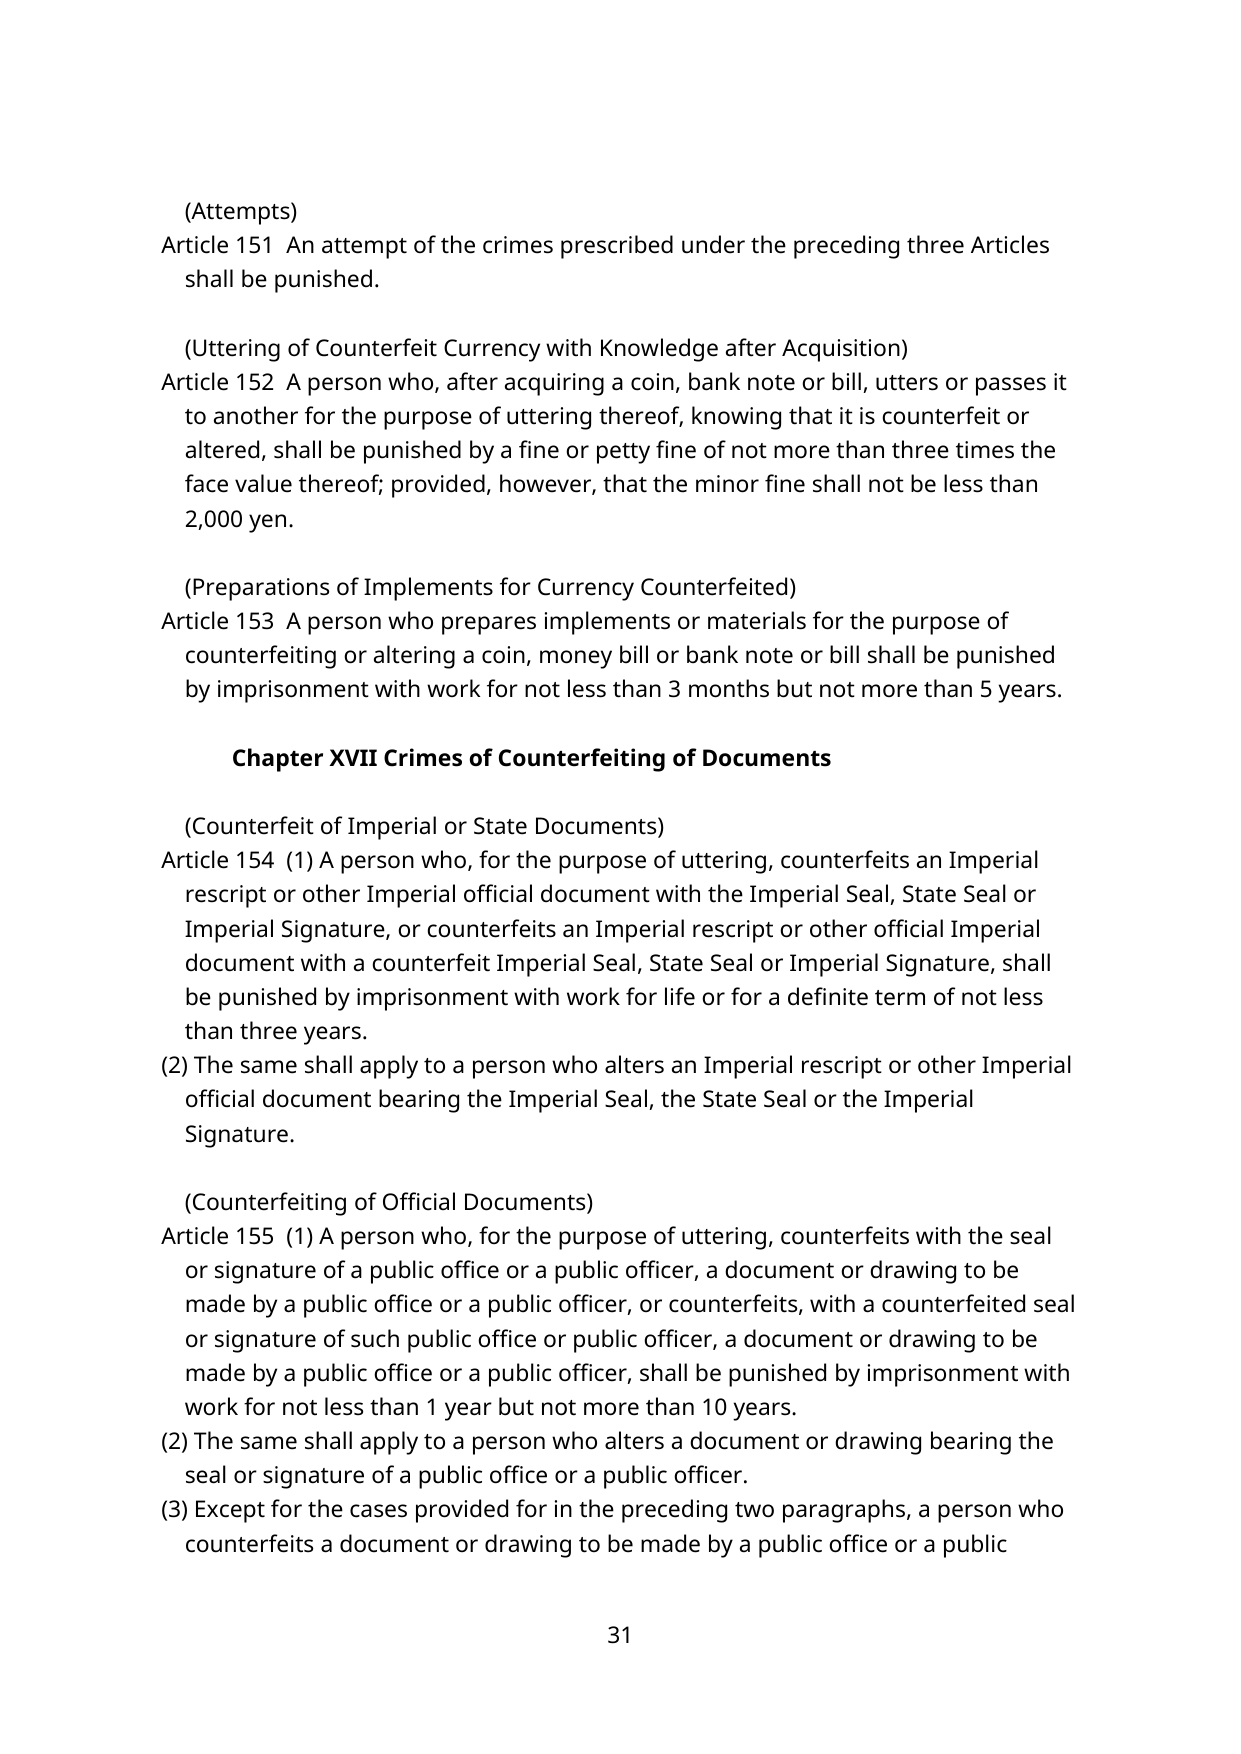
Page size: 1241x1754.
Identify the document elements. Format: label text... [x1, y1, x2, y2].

text (2) The same shall apply to a person who alters an Imperial rescript or other Imperial official document bearing the Imperial Seal, the State Seal or the Imperial Signature. [161, 1048, 1079, 1150]
text (Uttering of Counterfeit Currency with Knowledge after Acquisition) [184, 330, 1079, 364]
text (Preparations of Implements for Currency Counterfeited) [184, 569, 1079, 604]
text Article 151 An attempt of the crimes prescribed under the preceding three Articles shall be punished. [161, 228, 1079, 296]
text (Attempts) [184, 194, 1079, 228]
text (Counterfeiting of Official Documents) [184, 1184, 1079, 1219]
text (Counterfeit of Imperial or State Documents) [184, 809, 1079, 843]
text Article 154 (1) A person who, for the purpose of uttering, counterfeits an Imperial rescript or other Imperial official document with the Imperial Seal, State Seal or Imperial Signature, or counterfeits an Imperial rescript or other official Imperial document with a counterfeit Imperial Seal, State Seal or Imperial Signature, shall be punished by imprisonment with work for life or for a definite term of not less than three years. [161, 843, 1079, 1048]
text (2) The same shall apply to a person who alters a document or drawing bearing the seal or signature of a public office or a public officer. [161, 1424, 1079, 1492]
text Chapter XVII Crimes of Counterfeiting of Documents [230, 740, 1079, 774]
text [161, 1492, 1079, 1560]
text Article 155 (1) A person who, for the purpose of uttering, counterfeits with the seal or signature of a public office or a public officer, a document or drawing to be made by a public office or a public officer, or counterfeits, with a counterfeited seal or signature of such public office or public officer, a document or drawing to be made by a public office or a public officer, shall be punished by imprisonment with work for not less than 1 year but not more than 10 years. [161, 1219, 1079, 1424]
text Article 152 A person who, after acquiring a coin, bank note or bill, utters or passes it to another for the purpose of uttering thereof, knowing that it is counterfeit or altered, shall be punished by a fine or petty fine of not more than three times the face value thereof; provided, however, that the minor fine shall not be less than 2,000 yen. [161, 364, 1079, 535]
text Article 153 A person who prepares implements or materials for the purpose of counterfeiting or altering a coin, money bill or bank note or bill shall be punished by imprisonment with work for not less than 3 months but not more than 5 years. [161, 604, 1079, 706]
